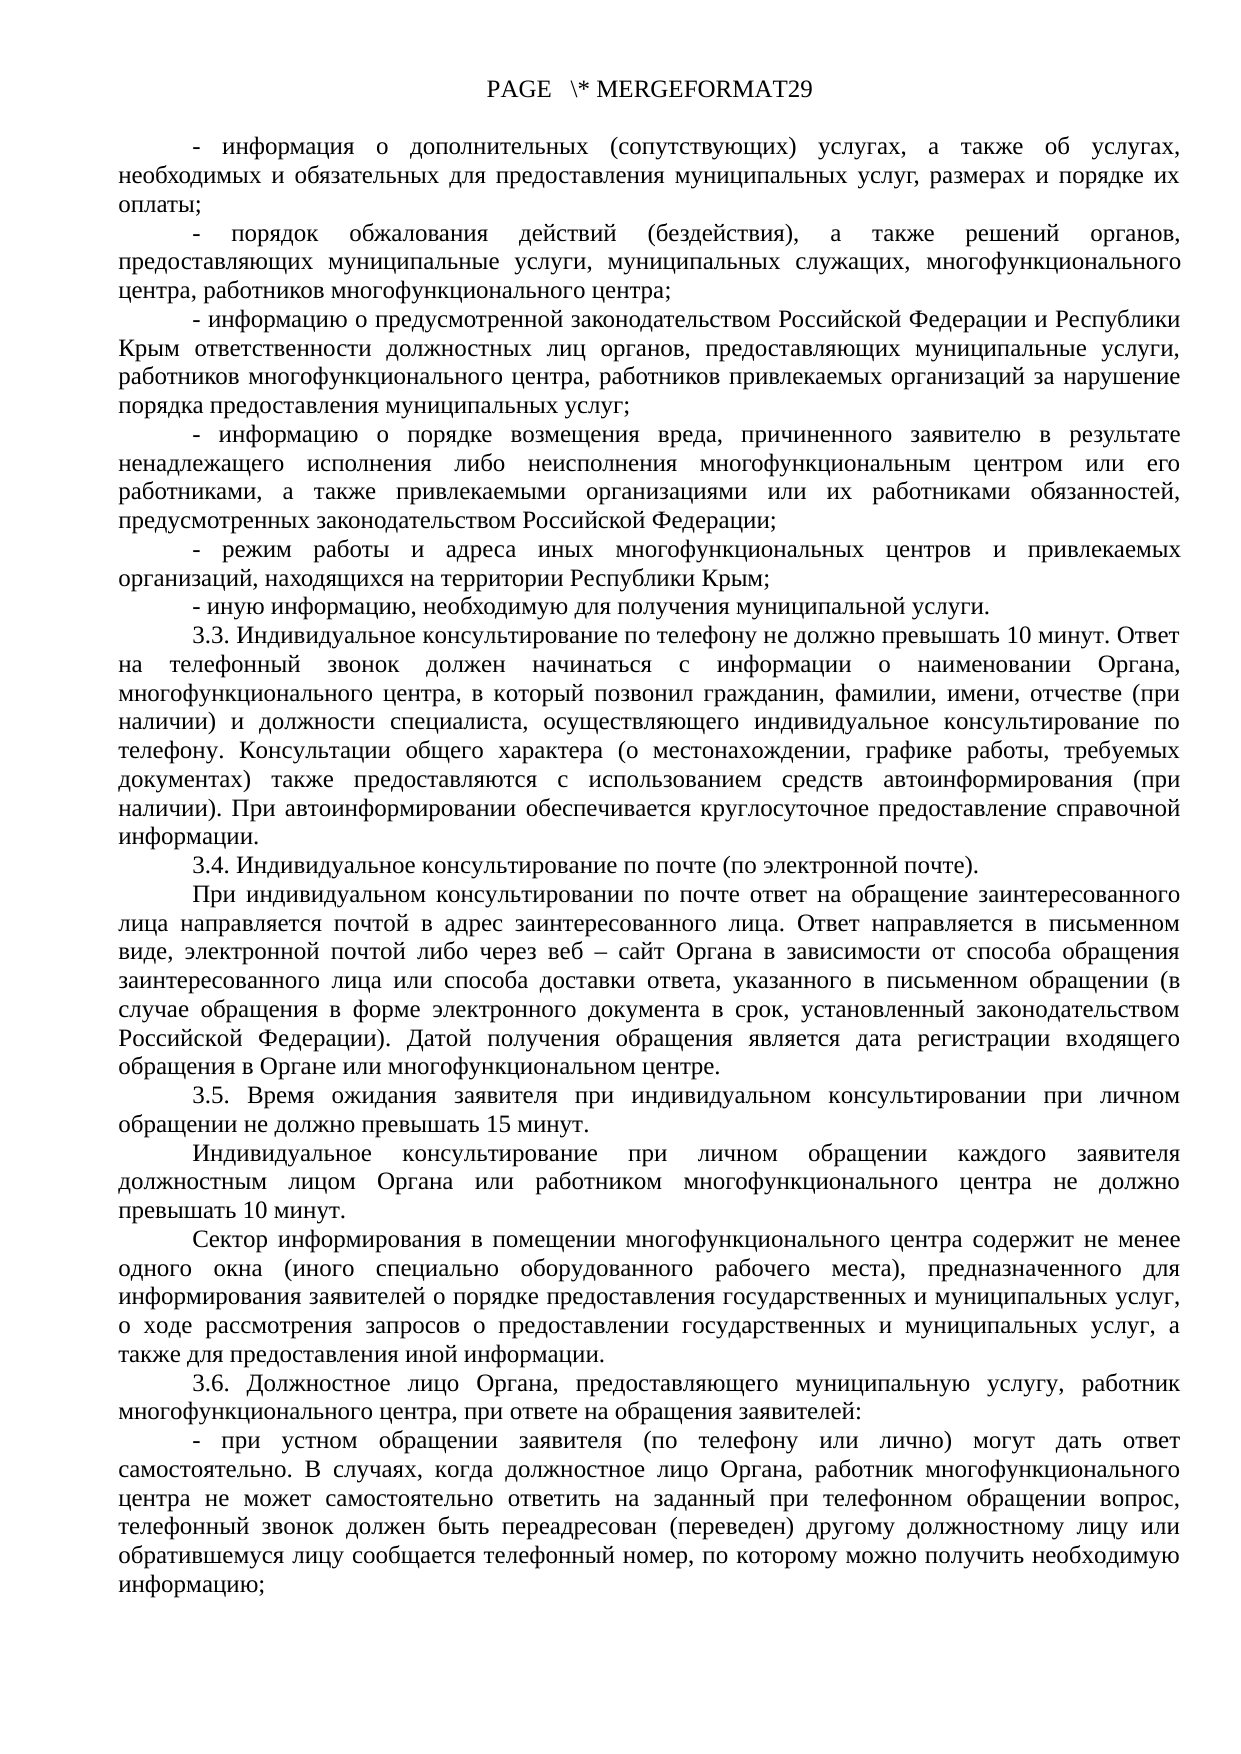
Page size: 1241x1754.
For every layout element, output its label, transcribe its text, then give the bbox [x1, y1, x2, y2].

text 3.3. Индивидуальное консультирование по телефону не должно превышать 10 минут. Ответ на телефонный звонок должен начинаться с информации о наименовании Органа, многофункционального центра, в который позвонил гражданин, фамилии, имени, отчестве (при наличии) и должности специалиста, осуществляющего индивидуальное консультирование по телефону. Консультации общего характера (о местонахождении, графике работы, требуемых документах) также предоставляются с использованием средств автоинформирования (при наличии). При автоинформировании обеспечивается круглосуточное предоставление справочной информации. [118, 620, 1181, 850]
text - информацию о предусмотренной законодательством Российской Федерации и Республики Крым ответственности должностных лиц органов, предоставляющих муниципальные услуги, работников многофункционального центра, работников привлекаемых организаций за нарушение порядка предоставления муниципальных услуг; [118, 304, 1181, 419]
text 3.6. Должностное лицо Органа, предоставляющего муниципальную услугу, работник многофункционального центра, при ответе на обращения заявителей: [118, 1368, 1181, 1425]
text - при устном обращении заявителя (по телефону или лично) могут дать ответ самостоятельно. В случаях, когда должностное лицо Органа, работник многофункционального центра не может самостоятельно ответить на заданный при телефонном обращении вопрос, телефонный звонок должен быть переадресован (переведен) другому должностному лицу или обратившемуся лицу сообщается телефонный номер, по которому можно получить необходимую информацию; [118, 1425, 1181, 1598]
text 3.5. Время ожидания заявителя при индивидуальном консультировании при личном обращении не должно превышать 15 минут. [118, 1080, 1181, 1138]
text - режим работы и адреса иных многофункциональных центров и привлекаемых организаций, находящихся на территории Республики Крым; [118, 534, 1181, 591]
text - информацию о порядке возмещения вреда, причиненного заявителю в результате ненадлежащего исполнения либо неисполнения многофункциональным центром или его работниками, а также привлекаемыми организациями или их работниками обязанностей, предусмотренных законодательством Российской Федерации; [118, 419, 1181, 534]
text Индивидуальное консультирование при личном обращении каждого заявителя должностным лицом Органа или работником многофункционального центра не должно превышать 10 минут. [118, 1138, 1181, 1224]
text - порядок обжалования действий (бездействия), а также решений органов, предоставляющих муниципальные услуги, муниципальных служащих, многофункционального центра, работников многофункционального центра; [118, 218, 1181, 304]
text 3.4. Индивидуальное консультирование по почте (по электронной почте). [118, 850, 1181, 879]
text - информация о дополнительных (сопутствующих) услугах, а также об услугах, необходимых и обязательных для предоставления муниципальных услуг, размерах и порядке их оплаты; [118, 131, 1181, 218]
text При индивидуальном консультировании по почте ответ на обращение заинтересованного лица направляется почтой в адрес заинтересованного лица. Ответ направляется в письменном виде, электронной почтой либо через веб – сайт Органа в зависимости от способа обращения заинтересованного лица или способа доставки ответа, указанного в письменном обращении (в случае обращения в форме электронного документа в срок, установленный законодательством Российской Федерации). Датой получения обращения является дата регистрации входящего обращения в Органе или многофункциональном центре. [118, 879, 1181, 1080]
text - иную информацию, необходимую для получения муниципальной услуги. [118, 591, 1181, 620]
text Сектор информирования в помещении многофункционального центра содержит не менее одного окна (иного специально оборудованного рабочего места), предназначенного для информирования заявителей о порядке предоставления государственных и муниципальных услуг, о ходе рассмотрения запросов о предоставлении государственных и муниципальных услуг, а также для предоставления иной информации. [118, 1224, 1181, 1368]
